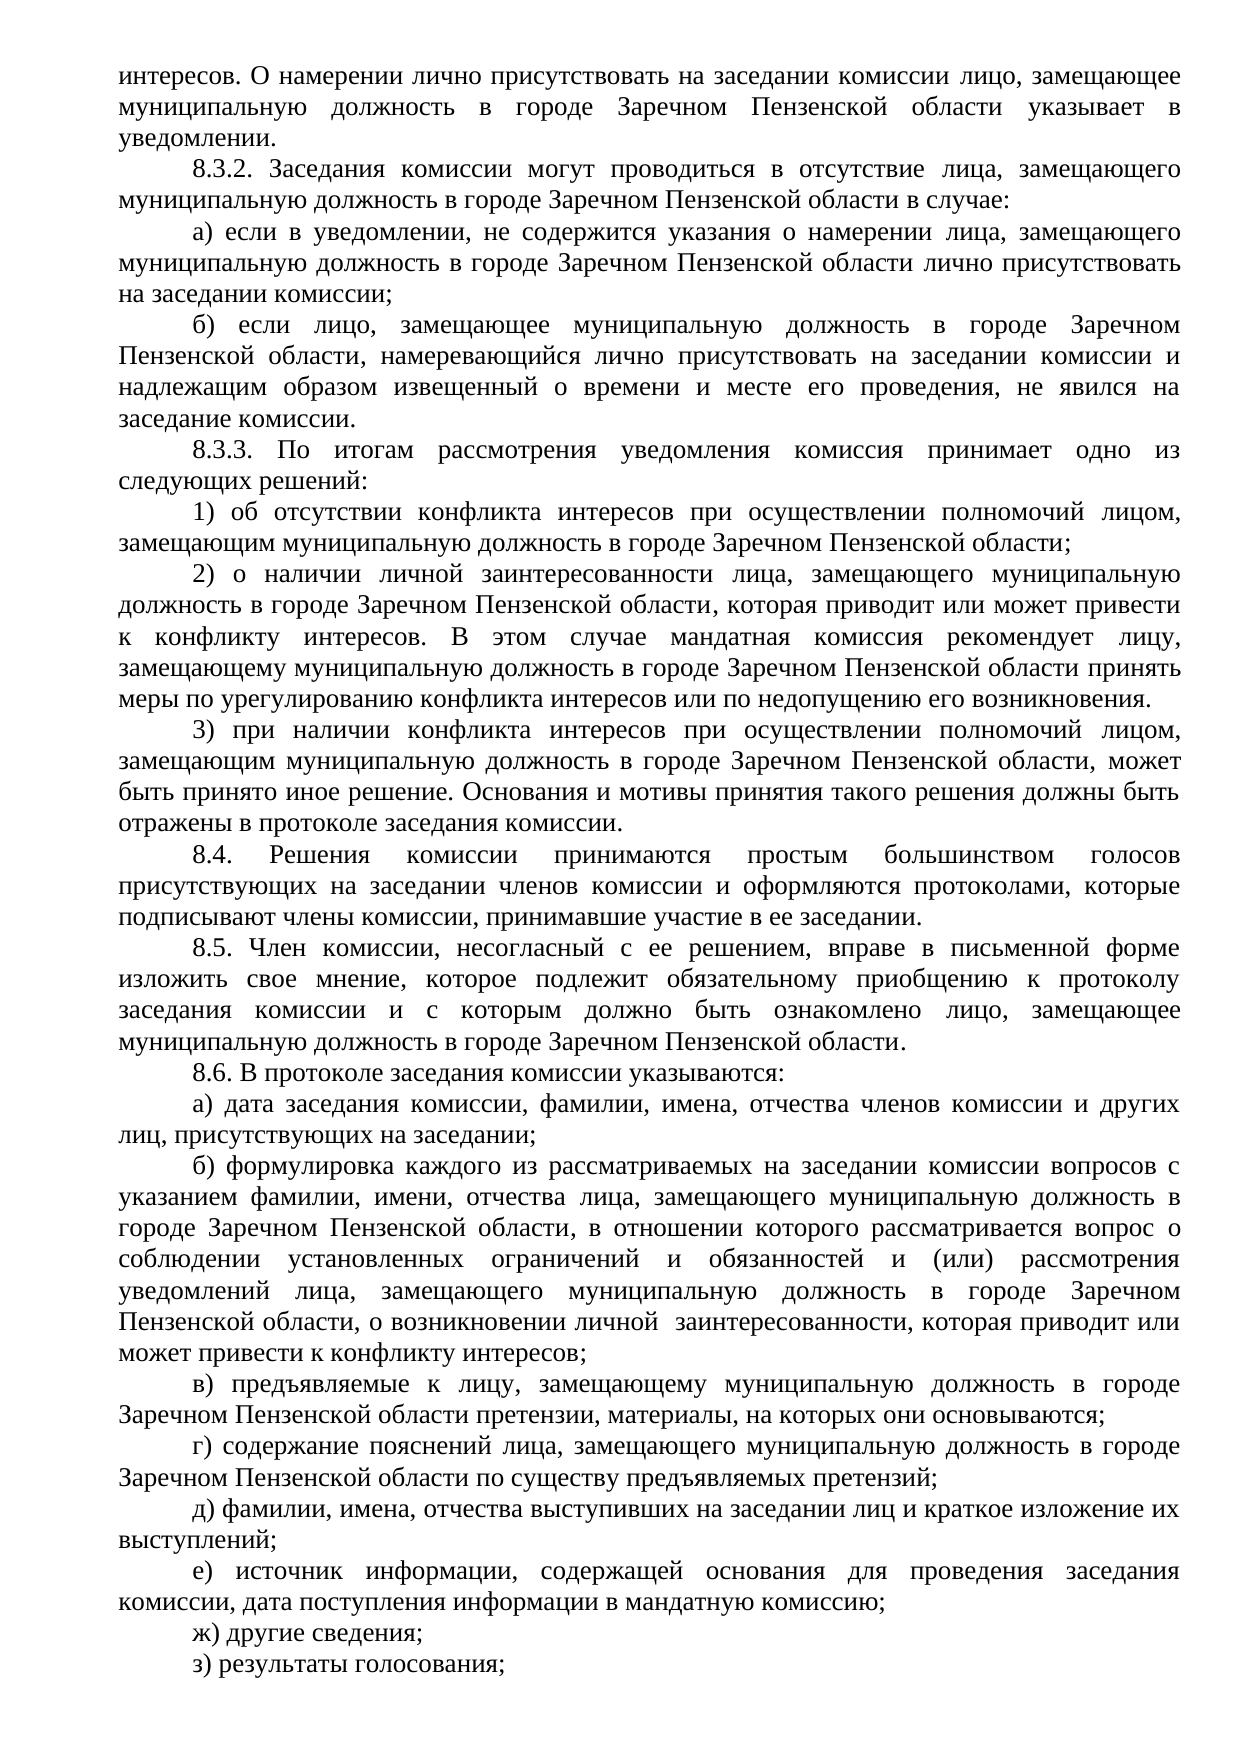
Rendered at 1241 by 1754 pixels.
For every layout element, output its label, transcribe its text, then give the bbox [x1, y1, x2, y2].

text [118, 59, 1181, 152]
text 3) при наличии конфликта интересов при осуществлении полномочий лицом, замещающим муниципальную должность в городе Заречном Пензенской области, может быть принято иное решение. Основания и мотивы принятия такого решения должны быть отражены в протоколе заседания комиссии. [118, 713, 1181, 838]
text 8.4. Решения комиссии принимаются простым большинством голосов присутствующих на заседании членов комиссии и оформляются протоколами, которые подписывают члены комиссии, принимавшие участие в ее заседании. [118, 838, 1181, 931]
text 8.3.3. По итогам рассмотрения уведомления комиссия принимает одно из следующих решений: [118, 433, 1181, 495]
text 2) о наличии личной заинтересованности лица, замещающего муниципальную должность в городе Заречном Пензенской области, которая приводит или может привести к конфликту интересов. В этом случае мандатная комиссия рекомендует лицу, замещающему муниципальную должность в городе Заречном Пензенской области принять меры по урегулированию конфликта интересов или по недопущению его возникновения. [118, 557, 1181, 713]
text е) источник информации, содержащей основания для проведения заседания комиссии, дата поступления информации в мандатную комиссию; [118, 1554, 1181, 1616]
text г) содержание пояснений лица, замещающего муниципальную должность в городе Заречном Пензенской области по существу предъявляемых претензий; [118, 1429, 1181, 1492]
text б) формулировка каждого из рассматриваемых на заседании комиссии вопросов с указанием фамилии, имени, отчества лица, замещающего муниципальную должность в городе Заречном Пензенской области, в отношении которого рассматривается вопрос о соблюдении установленных ограничений и обязанностей и (или) рассмотрения уведомлений лица, замещающего муниципальную должность в городе Заречном Пензенской области, о возникновении личной заинтересованности, которая приводит или может привести к конфликту интересов; [118, 1149, 1181, 1367]
text 8.6. В протоколе заседания комиссии указываются: [118, 1056, 1181, 1087]
text ж) другие сведения; [118, 1616, 1181, 1647]
text д) фамилии, имена, отчества выступивших на заседании лиц и краткое изложение их выступлений; [118, 1492, 1181, 1554]
text б) если лицо, замещающее муниципальную должность в городе Заречном Пензенской области, намеревающийся лично присутствовать на заседании комиссии и надлежащим образом извещенный о времени и месте его проведения, не явился на заседание комиссии. [118, 308, 1181, 433]
text з) результаты голосования; [118, 1647, 1181, 1679]
text 8.3.2. Заседания комиссии могут проводиться в отсутствие лица, замещающего муниципальную должность в городе Заречном Пензенской области в случае: [118, 152, 1181, 215]
text а) если в уведомлении, не содержится указания о намерении лица, замещающего муниципальную должность в городе Заречном Пензенской области лично присутствовать на заседании комиссии; [118, 215, 1181, 308]
text 8.5. Член комиссии, несогласный с ее решением, вправе в письменной форме изложить свое мнение, которое подлежит обязательному приобщению к протоколу заседания комиссии и с которым должно быть ознакомлено лицо, замещающее муниципальную должность в городе Заречном Пензенской области. [118, 931, 1181, 1056]
text а) дата заседания комиссии, фамилии, имена, отчества членов комиссии и других лиц, присутствующих на заседании; [118, 1087, 1181, 1149]
text 1) об отсутствии конфликта интересов при осуществлении полномочий лицом, замещающим муниципальную должность в городе Заречном Пензенской области; [118, 495, 1181, 557]
text в) предъявляемые к лицу, замещающему муниципальную должность в городе Заречном Пензенской области претензии, материалы, на которых они основываются; [118, 1367, 1181, 1429]
